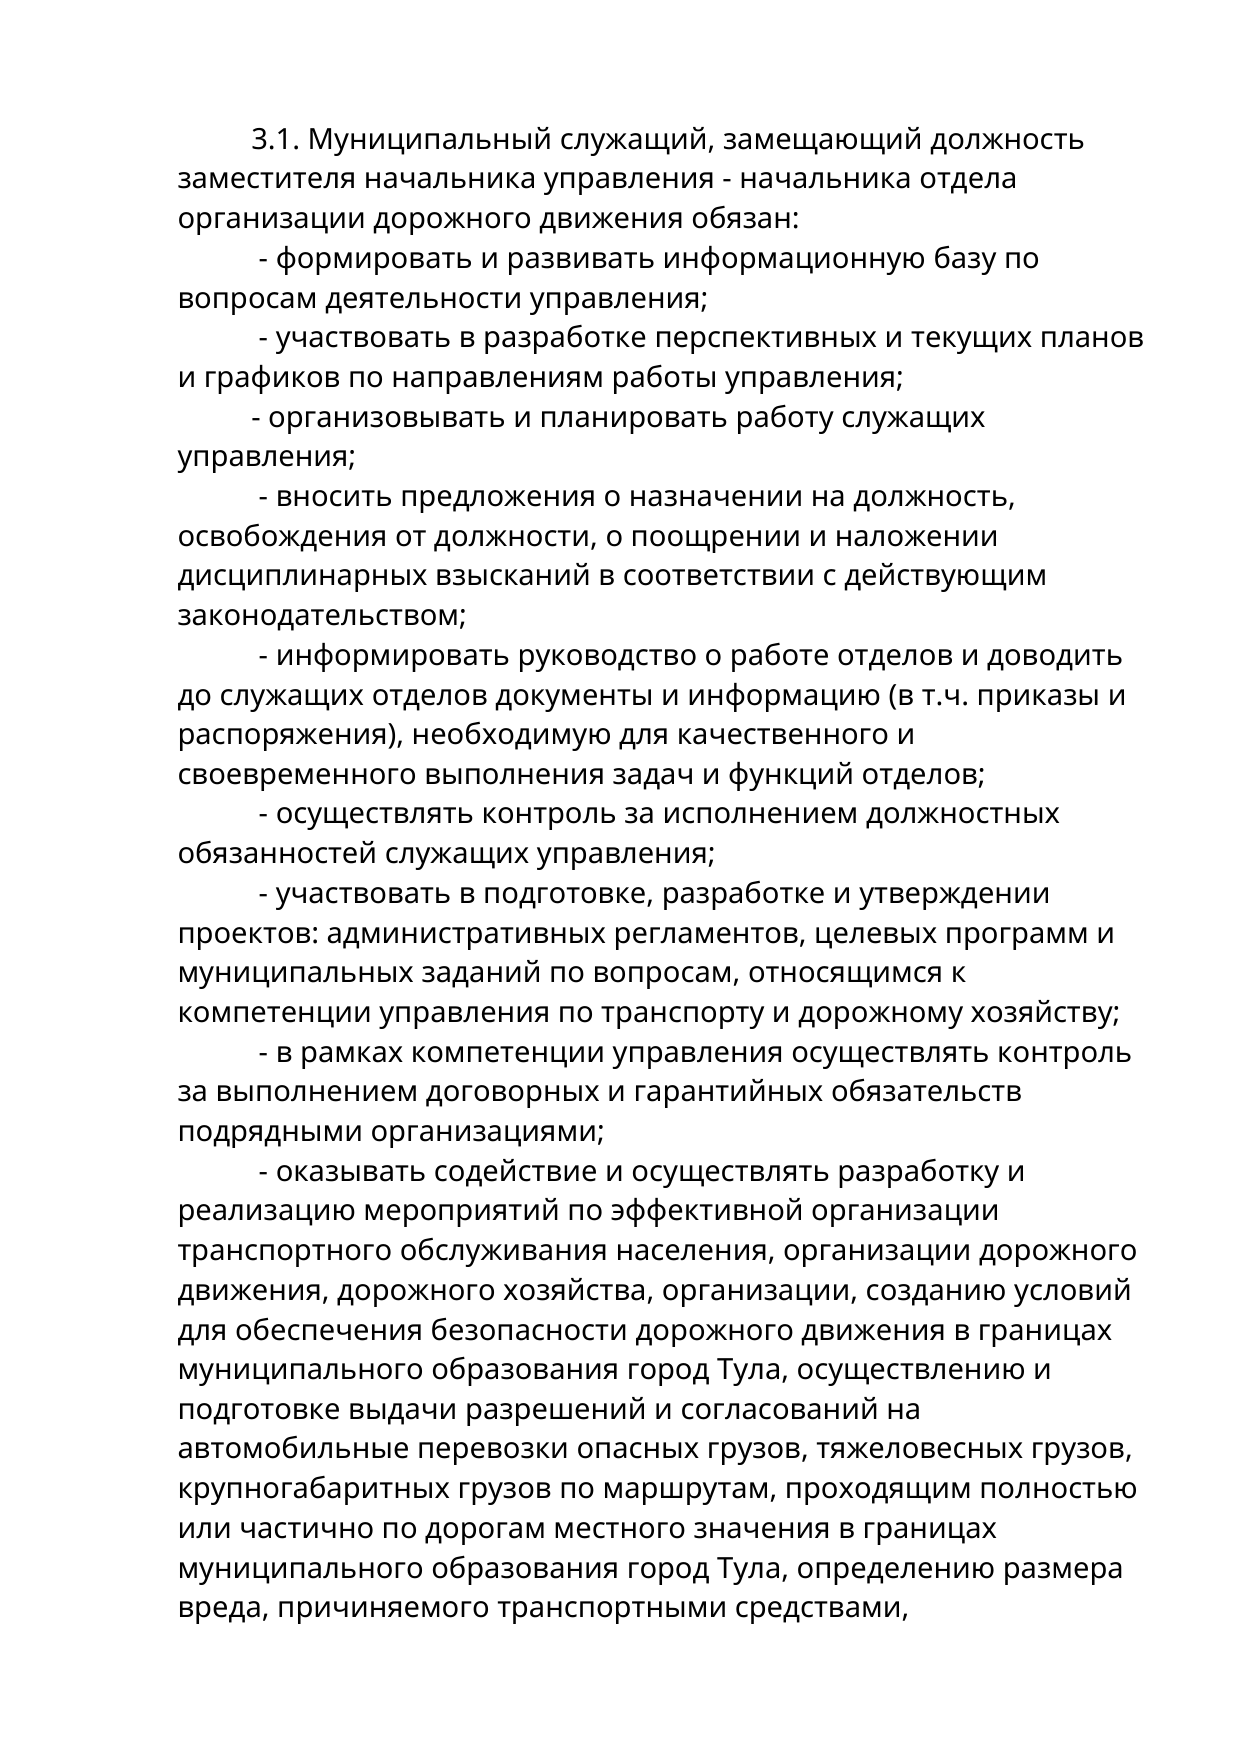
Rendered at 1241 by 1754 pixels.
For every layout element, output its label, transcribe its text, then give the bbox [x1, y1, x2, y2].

text - организовывать и планировать работу служащих управления; [177, 396, 1152, 475]
text - участвовать в подготовке, разработке и утверждении проектов: административных регламентов, целевых программ и муниципальных заданий по вопросам, относящимся к компетенции управления по транспорту и дорожному хозяйству; [177, 872, 1152, 1031]
text - вносить предложения о назначении на должность, освобождения от должности, о поощрении и наложении дисциплинарных взысканий в соответствии с действующим законодательством; [177, 475, 1152, 634]
text 3.1. Муниципальный служащий, замещающий должность заместителя начальника управления - начальника отдела организации дорожного движения обязан: [177, 118, 1152, 237]
text - участвовать в разработке перспективных и текущих планов и графиков по направлениям работы управления; [177, 317, 1152, 396]
text - в рамках компетенции управления осуществлять контроль за выполнением договорных и гарантийных обязательств подрядными организациями; [177, 1031, 1152, 1150]
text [177, 1150, 1152, 1626]
text - формировать и развивать информационную базу по вопросам деятельности управления; [177, 237, 1152, 317]
text - информировать руководство о работе отделов и доводить до служащих отделов документы и информацию (в т.ч. приказы и распоряжения), необходимую для качественного и своевременного выполнения задач и функций отделов; [177, 634, 1152, 793]
text - осуществлять контроль за исполнением должностных обязанностей служащих управления; [177, 793, 1152, 872]
